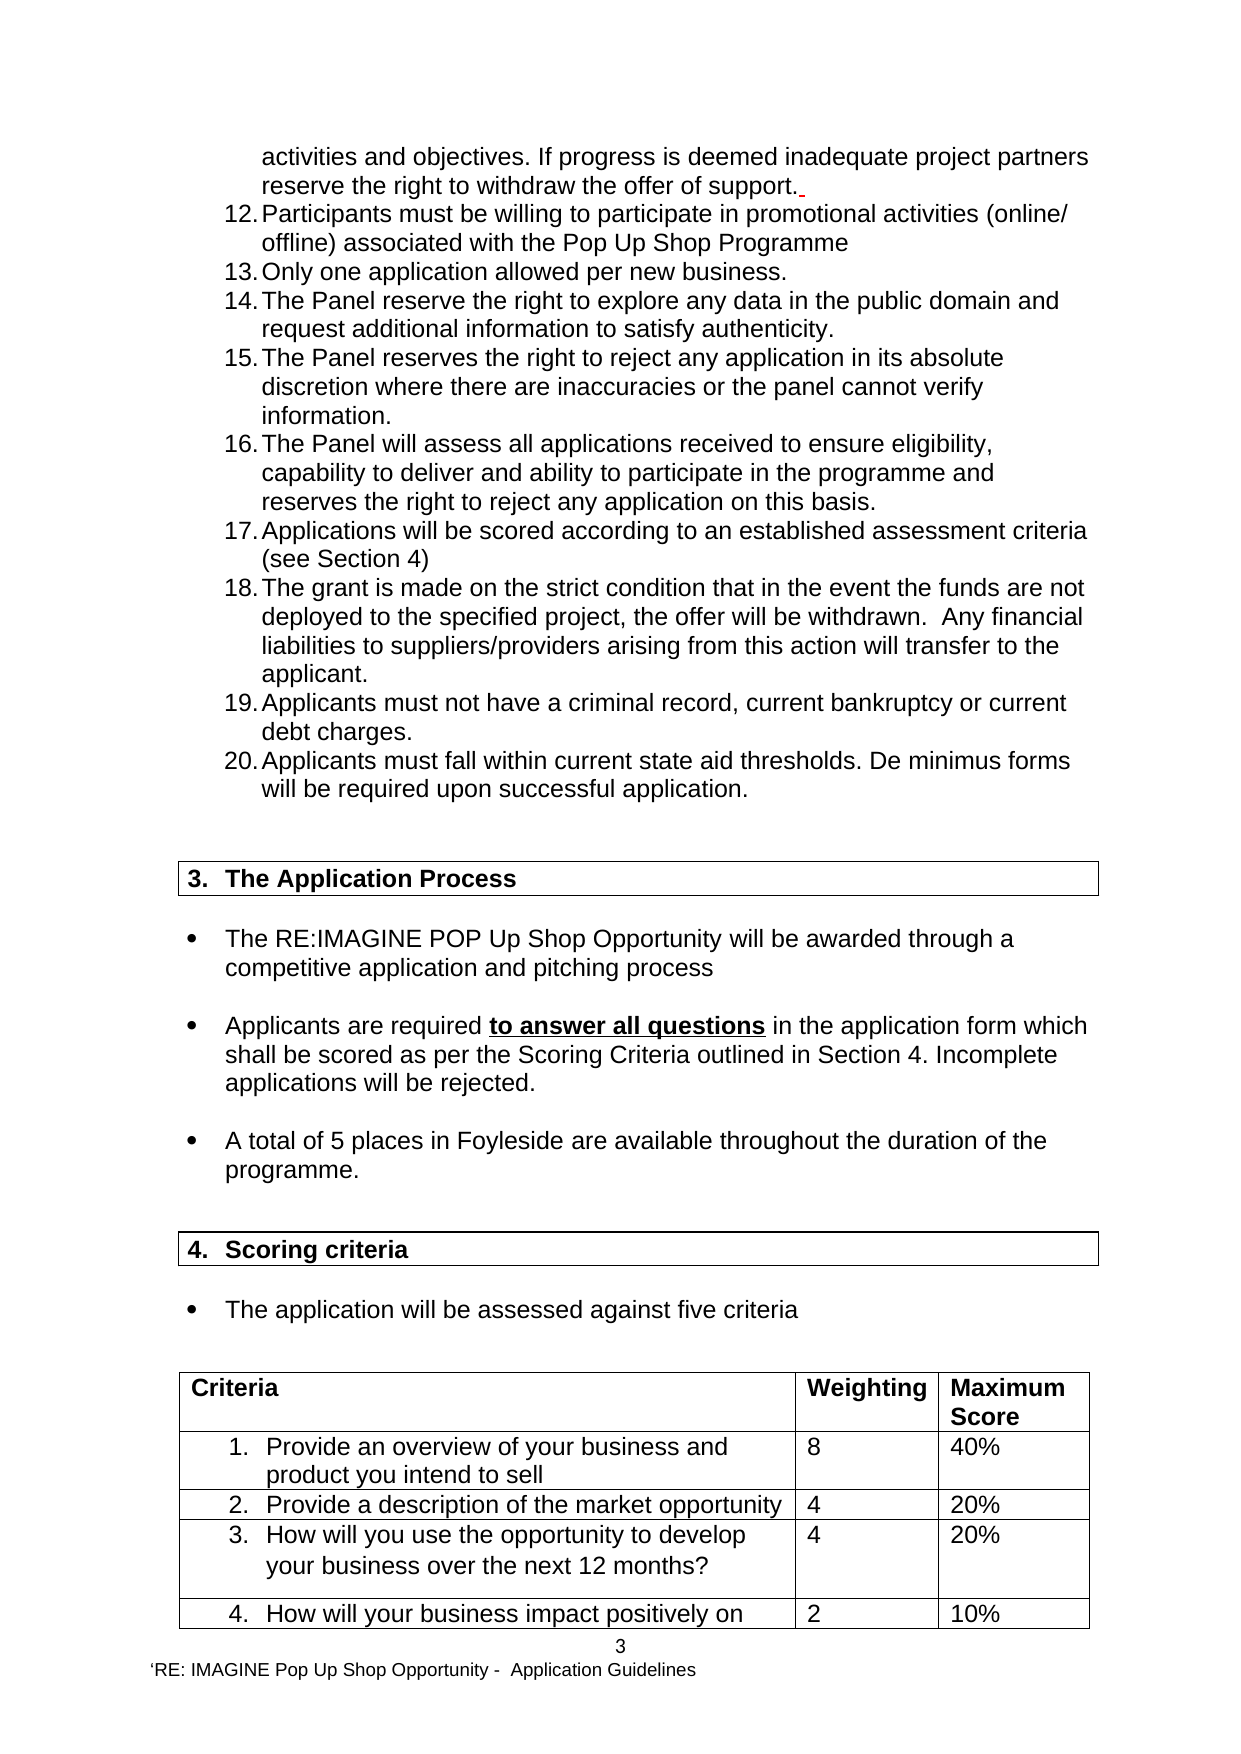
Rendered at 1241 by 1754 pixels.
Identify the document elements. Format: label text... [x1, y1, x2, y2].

table_cell 4 [796, 1490, 938, 1519]
table_cell 20% [939, 1520, 1089, 1598]
list Only one application allowed per new business. [224, 257, 1090, 286]
table_header Weighting [796, 1373, 938, 1431]
table_cell 2 [796, 1599, 938, 1628]
list Scoring criteria [179, 1233, 1098, 1265]
list Applicants must fall within current state aid thresholds. De minimus forms will be required upon successful application. [224, 746, 1090, 803]
list The Panel reserve the right to explore any data in the public domain and request additional information to satisfy authenticity. [224, 286, 1090, 343]
table_header Criteria [180, 1373, 795, 1431]
table_cell 20% [939, 1490, 1089, 1519]
list The RE:IMAGINE POP Up Shop Opportunity will be awarded through a competitive application and pitching process [187, 924, 1090, 982]
list Applications will be scored according to an established assessment criteria (see Section 4) [224, 516, 1090, 573]
table_cell Provide an overview of your business and product you intend to sell [180, 1432, 795, 1489]
table_cell 40% [939, 1432, 1089, 1489]
list A total of 5 places in Foyleside are available throughout the duration of the programme. [187, 1126, 1090, 1183]
table_cell 4 [796, 1520, 938, 1598]
table_cell How will you use the opportunity to develop your business over the next 12 months? [180, 1520, 795, 1598]
list The Application Process [179, 862, 1098, 895]
list The grant is made on the strict condition that in the event the funds are not deployed to the specified project, the offer will be withdrawn. Any financial liabilities to suppliers/providers arising from this action will transfer to the applicant. [224, 573, 1090, 688]
table_cell 10% [939, 1599, 1089, 1628]
table_cell 8 [796, 1432, 938, 1489]
table_cell Provide a description of the market opportunity [180, 1490, 795, 1519]
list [224, 142, 1090, 199]
list Applicants are required to answer all questions in the application form which shall be scored as per the Scoring Criteria outlined in Section 4. Incomplete applications will be rejected. [187, 1011, 1090, 1097]
list The Panel reserves the right to reject any application in its absolute discretion where there are inaccuracies or the panel cannot verify information. [224, 343, 1090, 429]
list The application will be assessed against five criteria [187, 1295, 1090, 1324]
list The Panel will assess all applications received to ensure eligibility, capability to deliver and ability to participate in the programme and reserves the right to reject any application on this basis. [224, 429, 1090, 516]
table_header Maximum Score [939, 1373, 1089, 1431]
list Applicants must not have a criminal record, current bankruptcy or current debt charges. [224, 688, 1090, 746]
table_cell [180, 1599, 795, 1628]
list Participants must be willing to participate in promotional activities (online/ offline) associated with the Pop Up Shop Programme [224, 199, 1090, 257]
